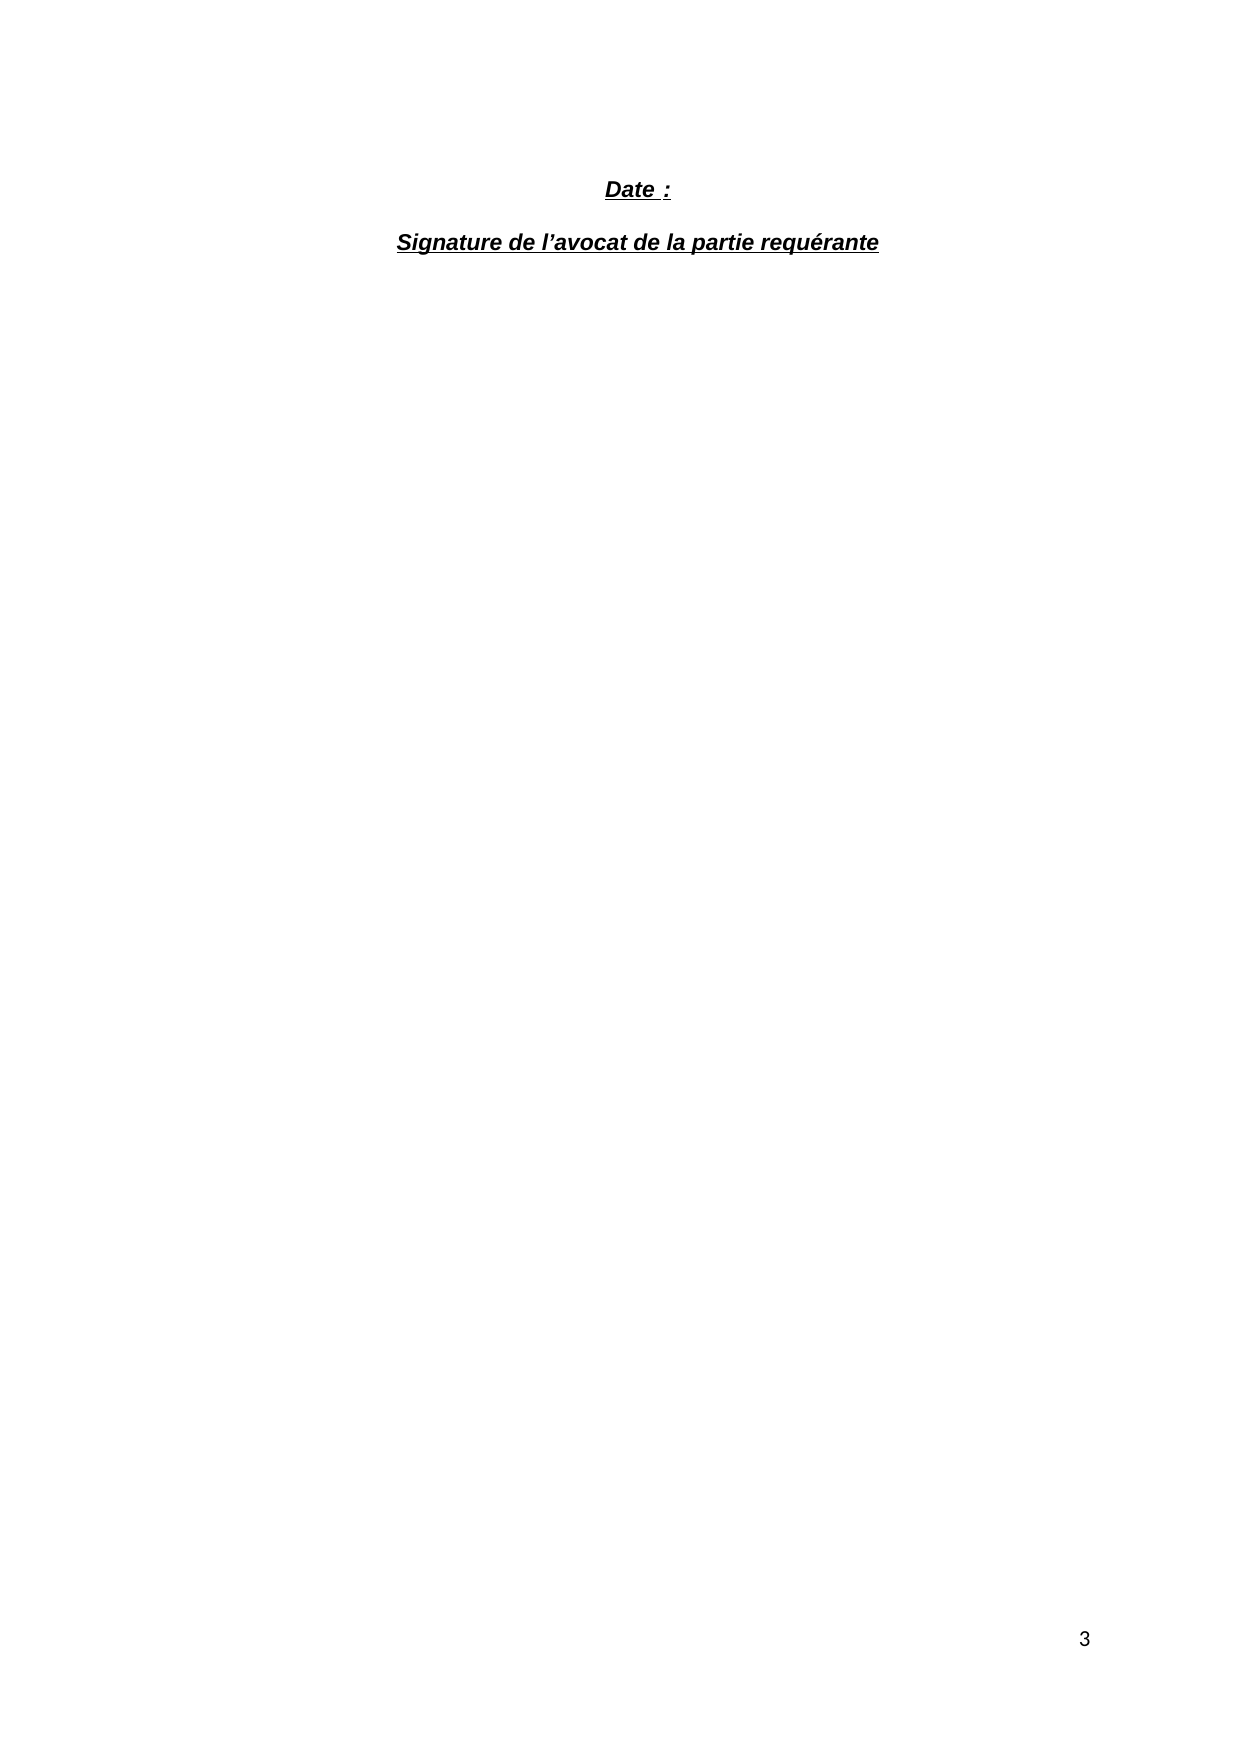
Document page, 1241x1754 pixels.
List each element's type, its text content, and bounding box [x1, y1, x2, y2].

text Date : [150, 176, 1090, 203]
text Signature de l’avocat de la partie requérante [150, 229, 1090, 255]
